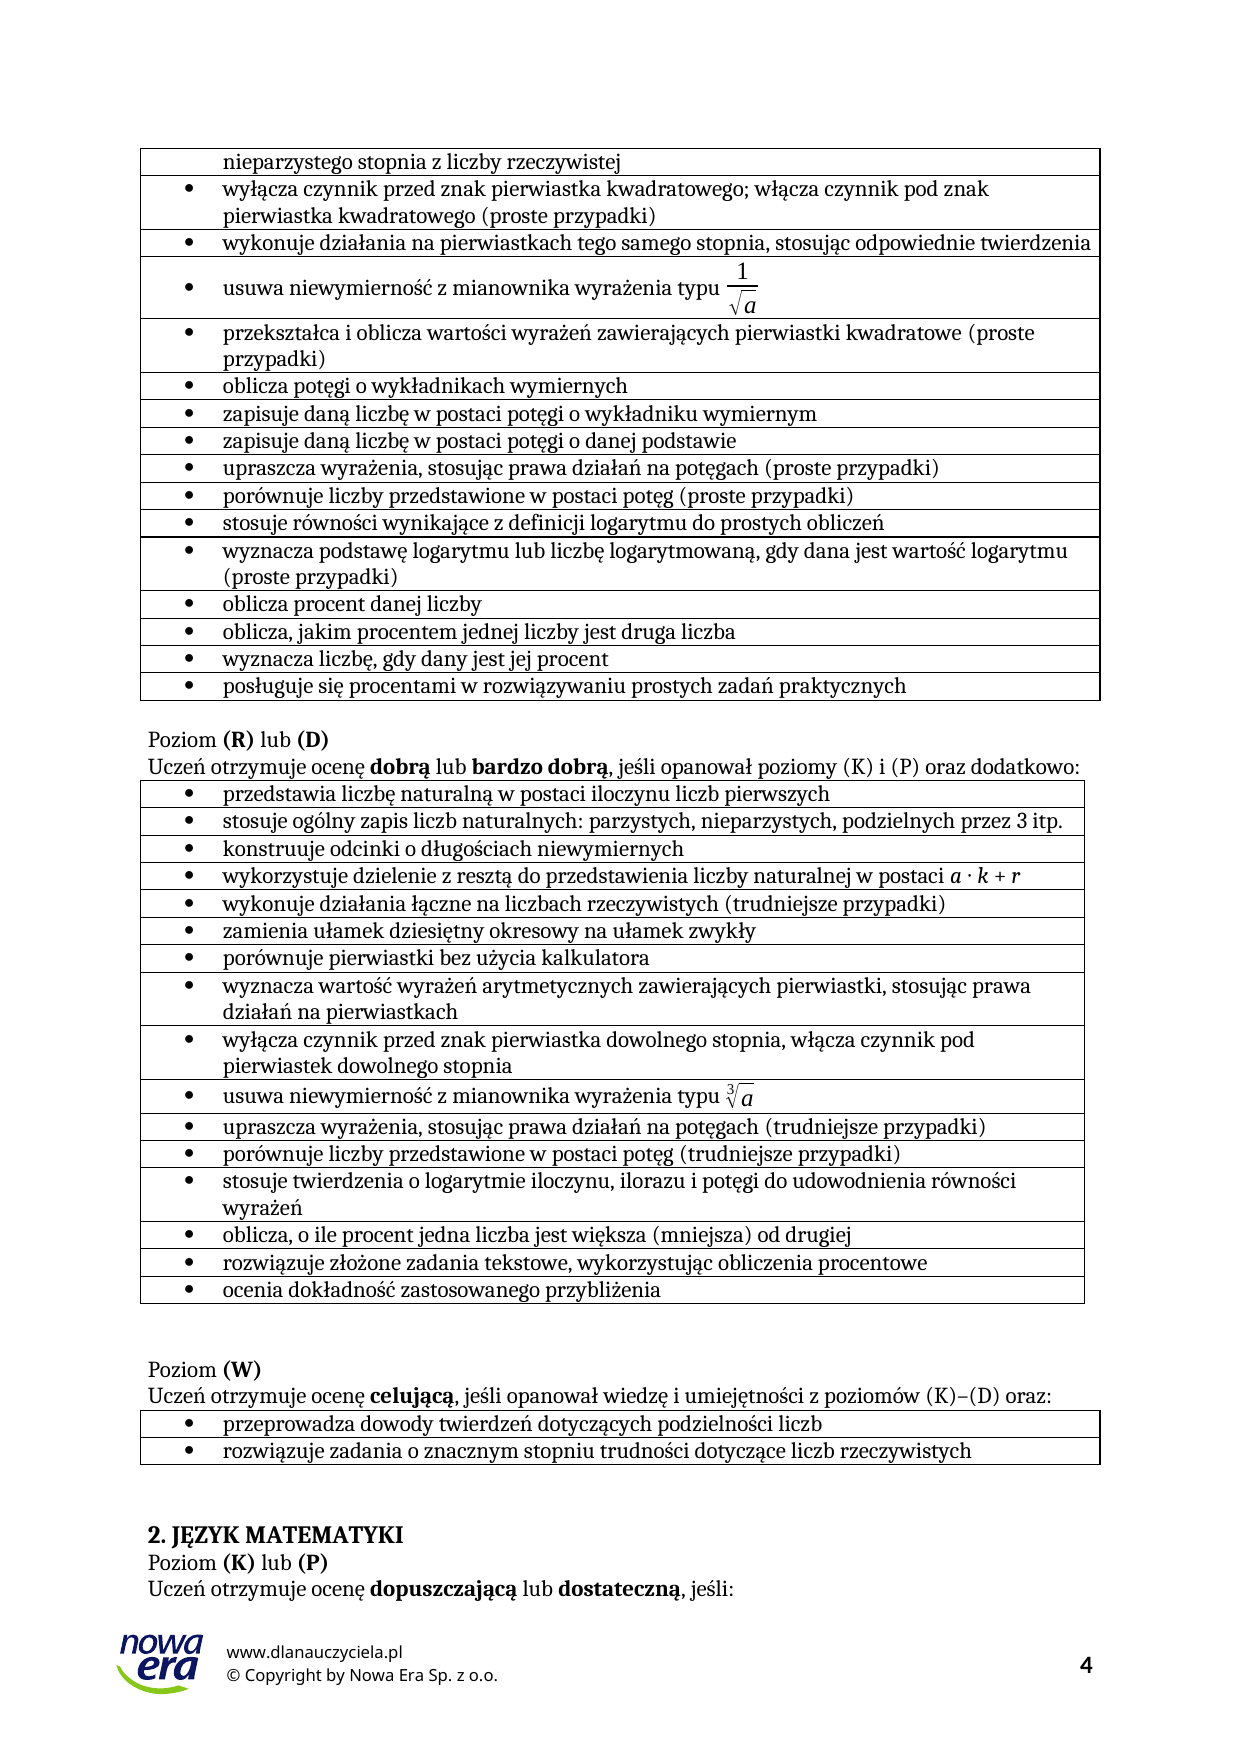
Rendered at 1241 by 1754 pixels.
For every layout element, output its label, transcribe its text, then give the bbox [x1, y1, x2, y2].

table_cell wykonuje działania łączne na liczbach rzeczywistych (trudniejsze przypadki) [141, 890, 1084, 917]
table_cell oblicza, jakim procentem jednej liczby jest druga liczba [141, 619, 1099, 645]
table_cell usuwa niewymierność z mianownika wyrażenia typu [141, 257, 1099, 318]
table_cell stosuje ogólny zapis liczb naturalnych: parzystych, nieparzystych, podzielnych przez 3 itp. [141, 808, 1084, 834]
table_cell zamienia ułamek dziesiętny okresowy na ułamek zwykły [141, 918, 1084, 944]
table_header przeprowadza dowody twierdzeń dotyczących podzielności liczb [141, 1411, 1099, 1437]
table_cell porównuje liczby przedstawione w postaci potęg (proste przypadki) [141, 483, 1099, 509]
table_header przedstawia liczbę naturalną w postaci iloczynu liczb pierwszych [141, 781, 1084, 807]
table_cell oblicza procent danej liczby [141, 591, 1099, 617]
text Uczeń otrzymuje ocenę dopuszczającą lub dostateczną, jeśli: [148, 1576, 1093, 1602]
table_cell wykonuje działania na pierwiastkach tego samego stopnia, stosując odpowiednie twierdzenia [141, 230, 1099, 256]
text Uczeń otrzymuje ocenę celującą, jeśli opanował wiedzę i umiejętności z poziomów (K)–(D) oraz: [148, 1383, 1093, 1409]
table_cell wyznacza wartość wyrażeń arytmetycznych zawierających pierwiastki, stosując prawa działań na pierwiastkach [141, 973, 1084, 1025]
table_cell ocenia dokładność zastosowanego przybliżenia [141, 1277, 1084, 1303]
table_cell stosuje twierdzenia o logarytmie iloczynu, ilorazu i potęgi do udowodnienia równości wyrażeń [141, 1168, 1084, 1221]
table_cell posługuje się procentami w rozwiązywaniu prostych zadań praktycznych [141, 673, 1099, 700]
table_cell wyłącza czynnik przed znak pierwiastka kwadratowego; włącza czynnik pod znak pierwiastka kwadratowego (proste przypadki) [141, 176, 1099, 229]
table_cell oblicza potęgi o wykładnikach wymiernych [141, 373, 1099, 399]
table_cell upraszcza wyrażenia, stosując prawa działań na potęgach (proste przypadki) [141, 455, 1099, 482]
text Poziom (R) lub (D) [148, 727, 1093, 753]
table_cell zapisuje daną liczbę w postaci potęgi o danej podstawie [141, 428, 1099, 454]
table_cell porównuje liczby przedstawione w postaci potęg (trudniejsze przypadki) [141, 1141, 1084, 1167]
table_cell usuwa niewymierność z mianownika wyrażenia typu [141, 1080, 1084, 1112]
table_cell stosuje równości wynikające z definicji logarytmu do prostych obliczeń [141, 510, 1099, 536]
table_cell przekształca i oblicza wartości wyrażeń zawierających pierwiastki kwadratowe (proste przypadki) [141, 319, 1099, 372]
text Uczeń otrzymuje ocenę dobrą lub bardzo dobrą, jeśli opanował poziomy (K) i (P) oraz dodatkowo: [148, 753, 1093, 780]
table_cell konstruuje odcinki o długościach niewymiernych [141, 836, 1084, 862]
table_cell upraszcza wyrażenia, stosując prawa działań na potęgach (trudniejsze przypadki) [141, 1114, 1084, 1140]
table_cell porównuje pierwiastki bez użycia kalkulatora [141, 945, 1084, 972]
text Poziom (W) [148, 1357, 1093, 1383]
table_cell wyznacza liczbę, gdy dany jest jej procent [141, 646, 1099, 672]
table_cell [141, 149, 1099, 175]
table_cell wyłącza czynnik przed znak pierwiastka dowolnego stopnia, włącza czynnik pod pierwiastek dowolnego stopnia [141, 1026, 1084, 1079]
text Poziom (K) lub (P) [148, 1549, 1093, 1576]
table_cell wykorzystuje dzielenie z resztą do przedstawienia liczby naturalnej w postaci a ∙ k + r [141, 863, 1084, 889]
table_cell rozwiązuje zadania o znacznym stopniu trudności dotyczące liczb rzeczywistych [141, 1438, 1099, 1464]
table_cell rozwiązuje złożone zadania tekstowe, wykorzystując obliczenia procentowe [141, 1249, 1084, 1276]
table_cell wyznacza podstawę logarytmu lub liczbę logarytmowaną, gdy dana jest wartość logarytmu (proste przypadki) [141, 538, 1099, 590]
table_cell oblicza, o ile procent jedna liczba jest większa (mniejsza) od drugiej [141, 1222, 1084, 1248]
subtitle 2. JĘZYK MATEMATYKI [148, 1521, 1093, 1549]
table_cell zapisuje daną liczbę w postaci potęgi o wykładniku wymiernym [141, 400, 1099, 427]
